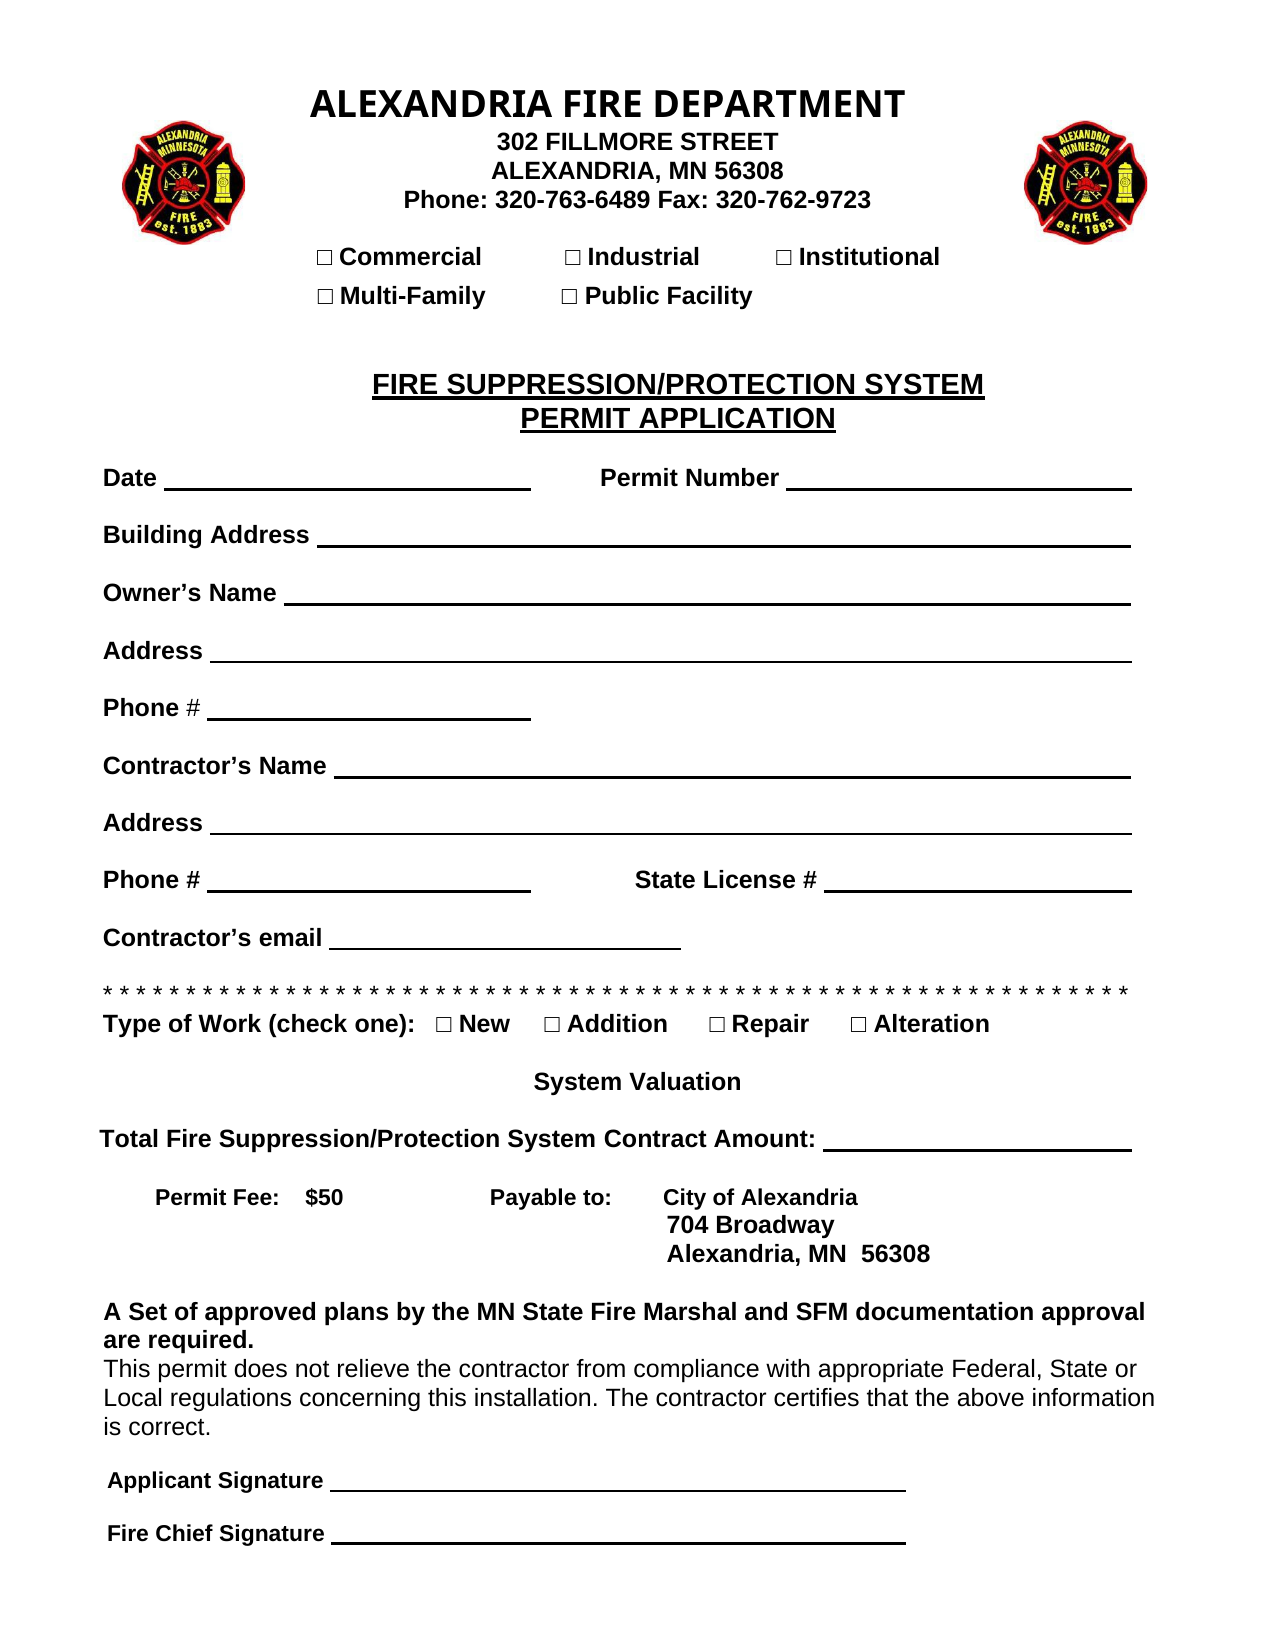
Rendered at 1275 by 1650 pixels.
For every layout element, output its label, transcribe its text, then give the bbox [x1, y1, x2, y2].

text Address [75, 808, 1187, 837]
text Total Fire Suppression/Protection System Contract Amount: [64, 1096, 1132, 1153]
text □ Commercial □ Industrial □ Institutional [75, 242, 1187, 271]
text System Valuation [533, 1067, 1187, 1095]
text Phone # State License # [75, 865, 1187, 894]
text This permit does not relieve the contractor from compliance with appropriate Federal, State or Local regulations concerning this installation. The contractor certifies that the above information is correct. [103, 1354, 1179, 1440]
subtitle Date Permit Number [75, 463, 1187, 492]
text Building Address [75, 521, 1187, 549]
text Type of Work (check one): □ New □ Addition □ Repair □ Alteration [75, 1009, 1187, 1038]
text Phone # [75, 693, 1187, 722]
text FIRE SUPPRESSION/PROTECTION SYSTEM [169, 367, 1187, 401]
text Owner’s Name [75, 578, 1187, 607]
text Contractor’s Name [75, 751, 1187, 779]
text Alexandria, MN 56308 [64, 1239, 1187, 1268]
text Phone: 320-763-6489 Fax: 320-762-9723 [246, 185, 1023, 214]
text ALEXANDRIA FIRE DEPARTMENT [310, 75, 1187, 128]
text 704 Broadway [64, 1210, 1187, 1239]
text * * * * * * * * * * * * * * * * * * * * * * * * * * * * * * * * * * * * * * * * * * * * * * * * * * * * * * * * * * * * * * [75, 980, 1187, 1009]
subtitle Applicant Signature [75, 1467, 1187, 1493]
subtitle 302 FILLMORE STREET [246, 128, 1023, 156]
text Address [75, 636, 1187, 664]
text ALEXANDRIA, MN 56308 [246, 156, 1023, 185]
text □ Multi-Family □ Public Facility [75, 281, 1187, 309]
text Fire Chief Signature [75, 1519, 1187, 1546]
text Contractor’s email [75, 923, 1187, 952]
text PERMIT APPLICATION [169, 401, 1187, 434]
picture [121, 120, 246, 245]
text Permit Fee: $50 Payable to: City of Alexandria [64, 1153, 1132, 1210]
picture [1023, 120, 1148, 245]
text A Set of approved plans by the MN State Fire Marshal and SFM documentation approval are required. [103, 1297, 1172, 1354]
